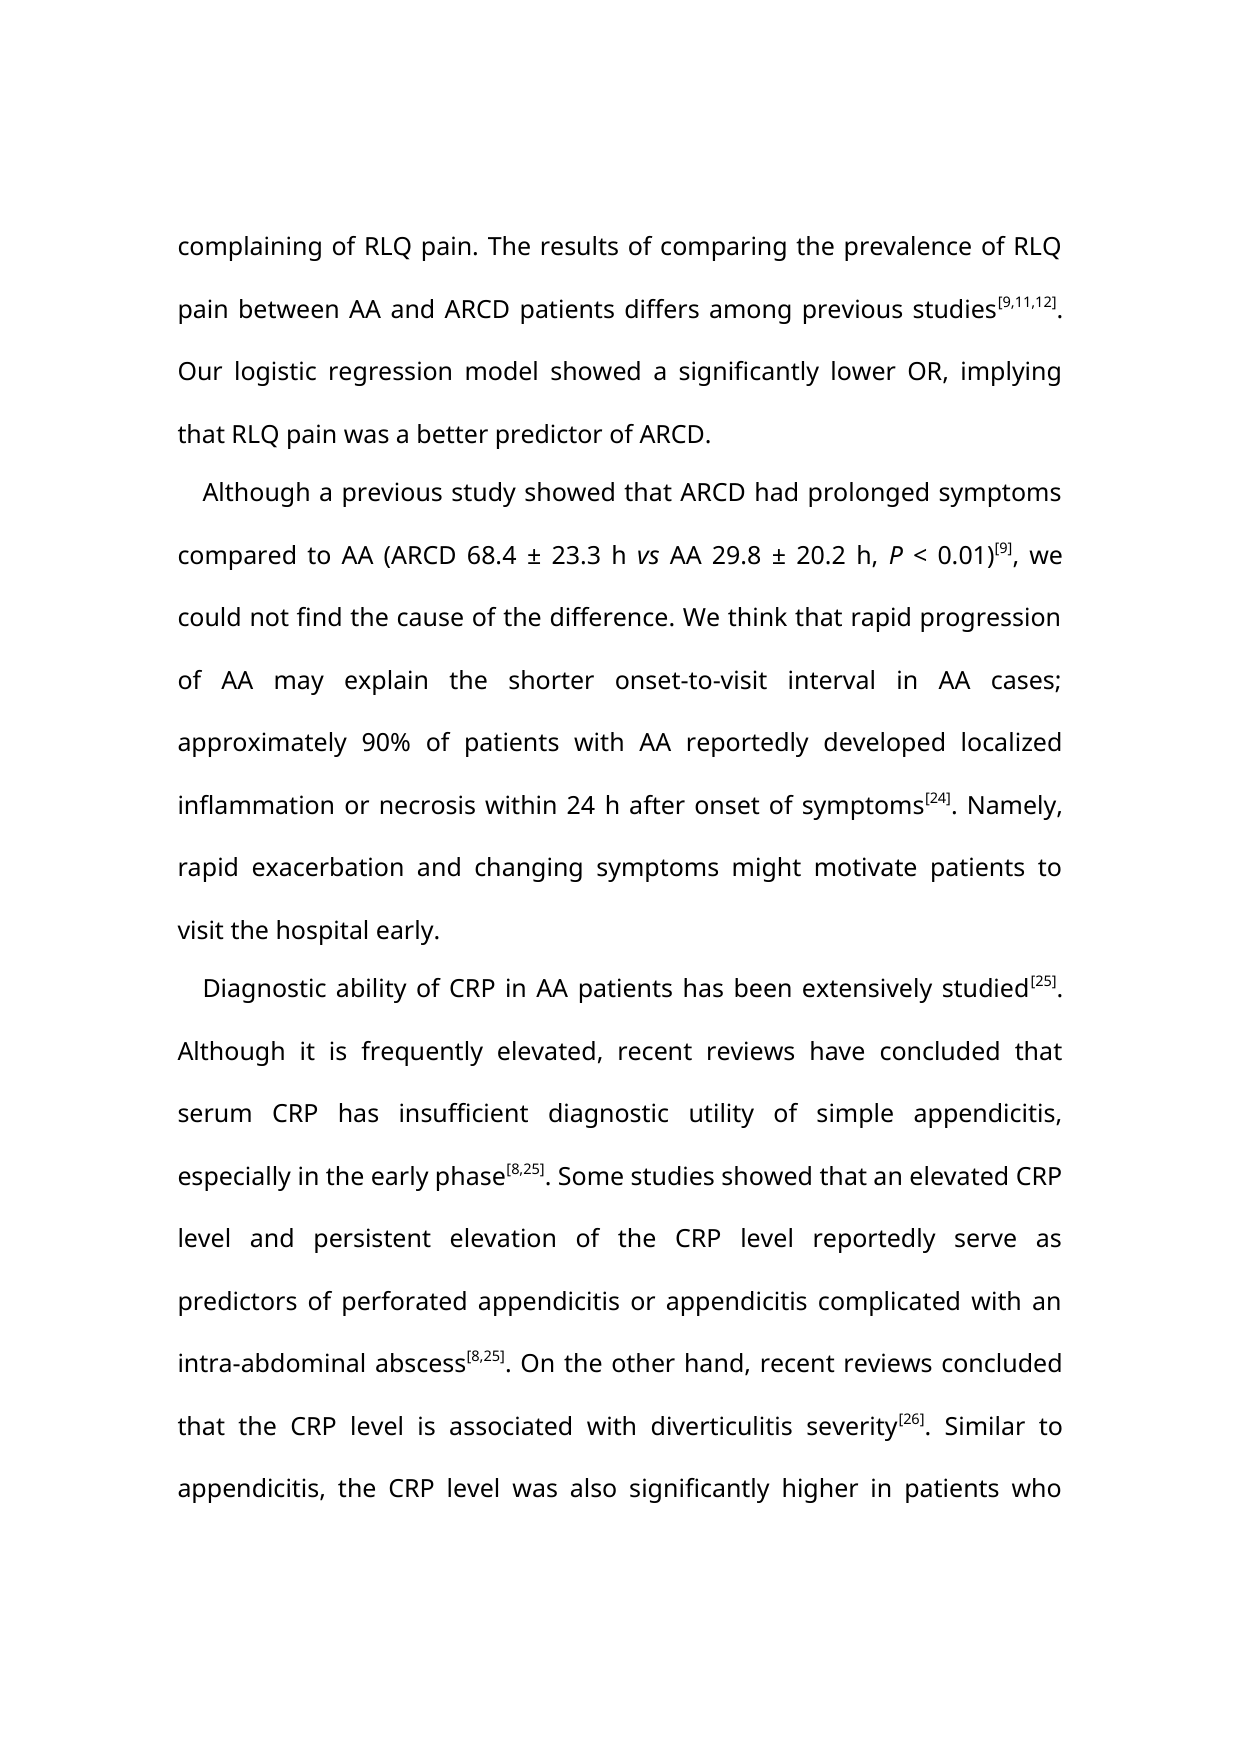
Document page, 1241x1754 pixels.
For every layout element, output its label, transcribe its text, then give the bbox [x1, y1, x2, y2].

text Although a previous study showed that ARCD had prolonged symptoms compared to AA (ARCD 68.4 ± 23.3 h vs AA 29.8 ± 20.2 h, P < 0.01)[9], we could not find the cause of the difference. We think that rapid progression of AA may explain the shorter onset-to-visit interval in AA cases; approximately 90% of patients with AA reportedly developed localized inflammation or necrosis within 24 h after onset of symptoms[24]. Namely, rapid exacerbation and changing symptoms might motivate patients to visit the hospital early. [177, 471, 1063, 950]
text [177, 967, 1063, 1509]
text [177, 225, 1063, 454]
